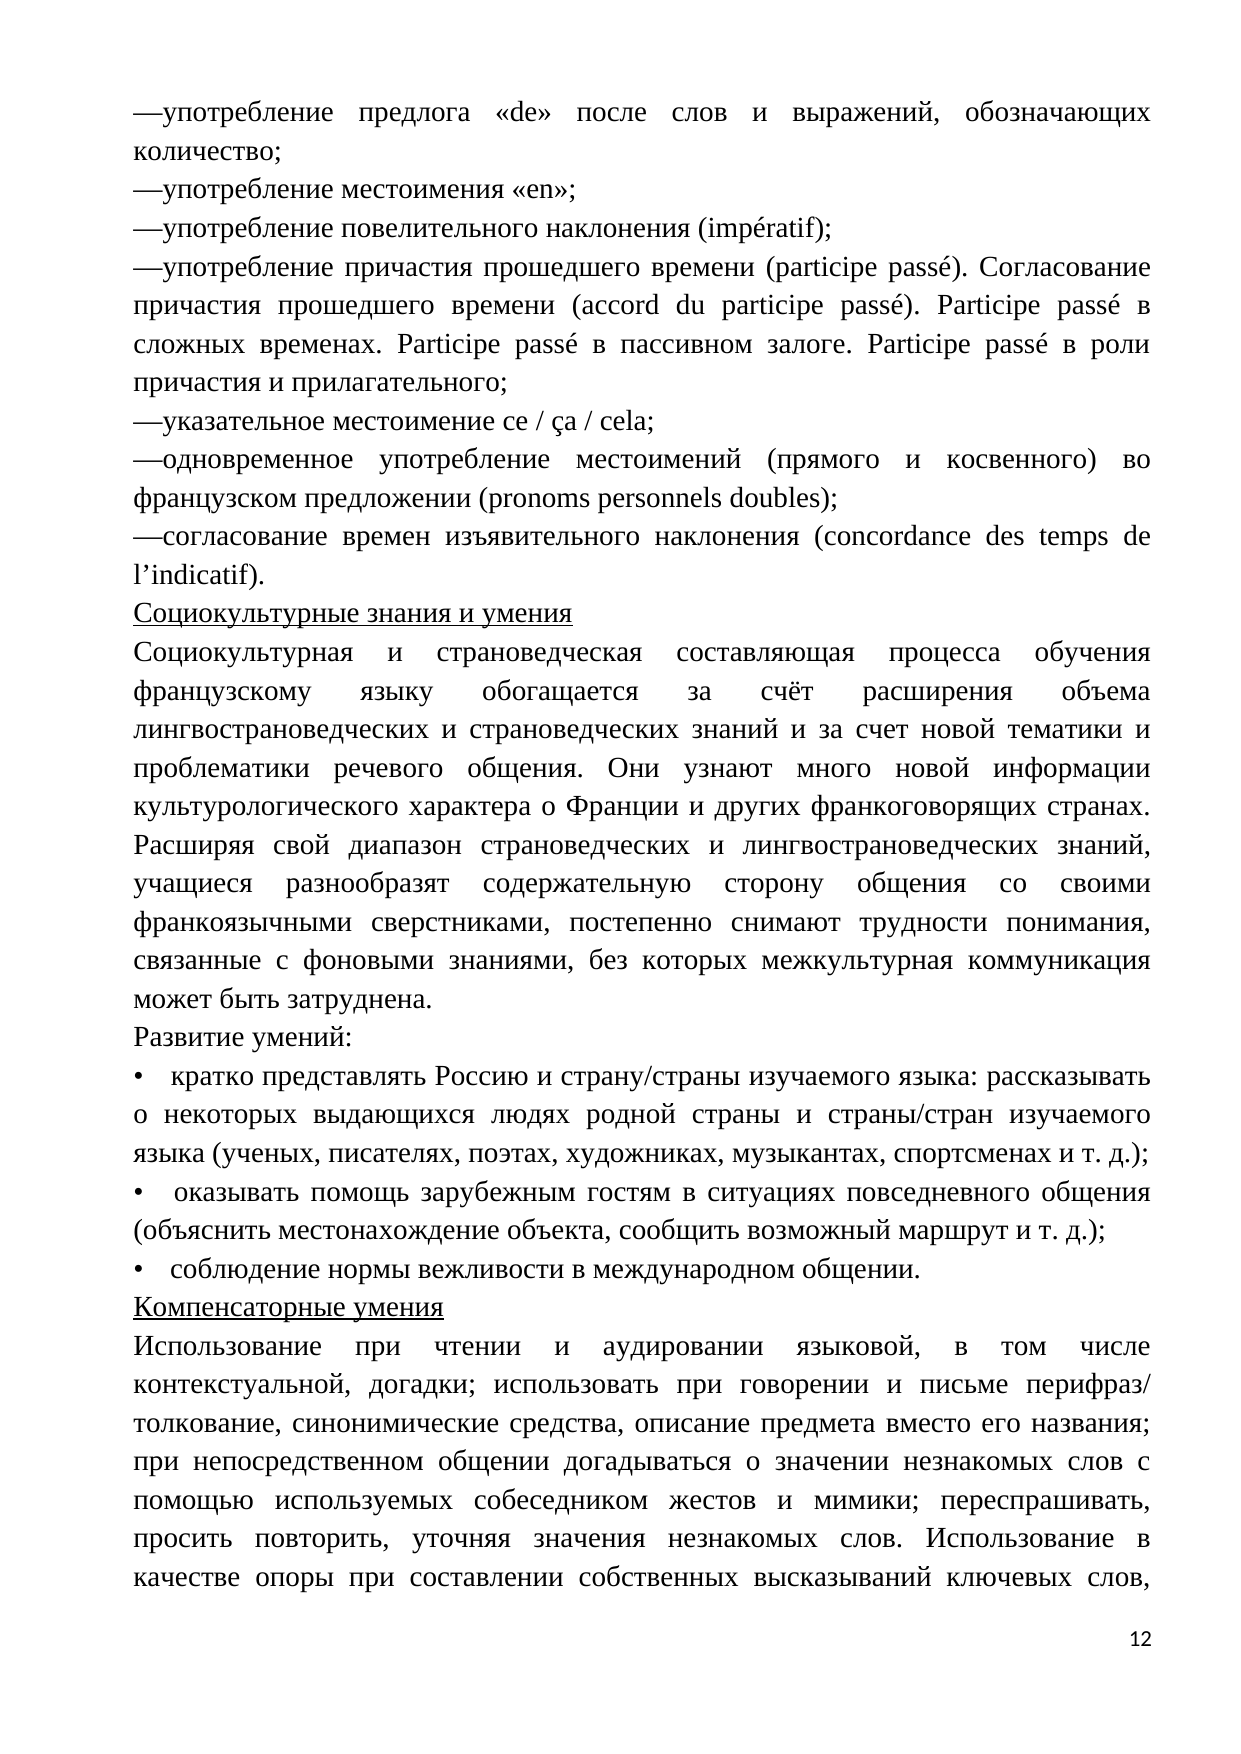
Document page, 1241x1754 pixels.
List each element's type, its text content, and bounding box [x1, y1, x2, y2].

text —употребление местоимения «en»; [133, 172, 1152, 205]
text —указательное местоимение ce / ça / cela; [133, 403, 1152, 436]
text —употребление причастия прошедшего времени (participe passé). Согласование причастия прошедшего времени (accord du participe passé). Participe passé в сложных временах. Participe passé в пассивном залоге. Participe passé в роли причастия и прилагательного; [133, 249, 1152, 398]
text —согласование времен изъявительного наклонения (concordance des temps de l’indicatif). [133, 518, 1152, 591]
text • оказывать помощь зарубежным гостям в ситуациях повседневного общения (объяснить местонахождение объекта, сообщить возможный маршрут и т. д.); [133, 1174, 1152, 1246]
text —употребление предлога «de» после слов и выражений, обозначающих количество; [133, 94, 1152, 167]
text Социокультурная и страноведческая составляющая процесса обучения французскому языку обогащается за счёт расширения объема лингвострановедческих и страноведческих знаний и за счет новой тематики и проблематики речевого общения. Они узнают много новой информации культурологического характера о Франции и других франкоговорящих странах. Расширяя свой диапазон страноведческих и лингвострановедческих знаний, учащиеся разнообразят содержательную сторону общения со своими франкоязычными сверстниками, постепенно снимают трудности понимания, связанные с фоновыми знаниями, без которых межкультурная коммуникация может быть затруднена. [133, 634, 1152, 1014]
text —одновременное употребление местоимений (прямого и косвенного) во французском предложении (pronoms personnels doubles); [133, 441, 1152, 513]
text Развитие умений: [133, 1019, 1152, 1053]
text Социокультурные знания и умения [133, 596, 1152, 629]
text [133, 1328, 1152, 1593]
text • кратко представлять Россию и страну/страны изучаемого языка: рассказывать о некоторых выдающихся людях родной страны и страны/стран изучаемого языка (ученых, писателях, поэтах, художниках, музыкантах, спортсменах и т. д.); [133, 1058, 1152, 1169]
text Компенсаторные умения [133, 1289, 1152, 1323]
text • соблюдение нормы вежливости в международном общении. [133, 1251, 1152, 1284]
text —употребление повелительного наклонения (impératif); [133, 210, 1152, 244]
